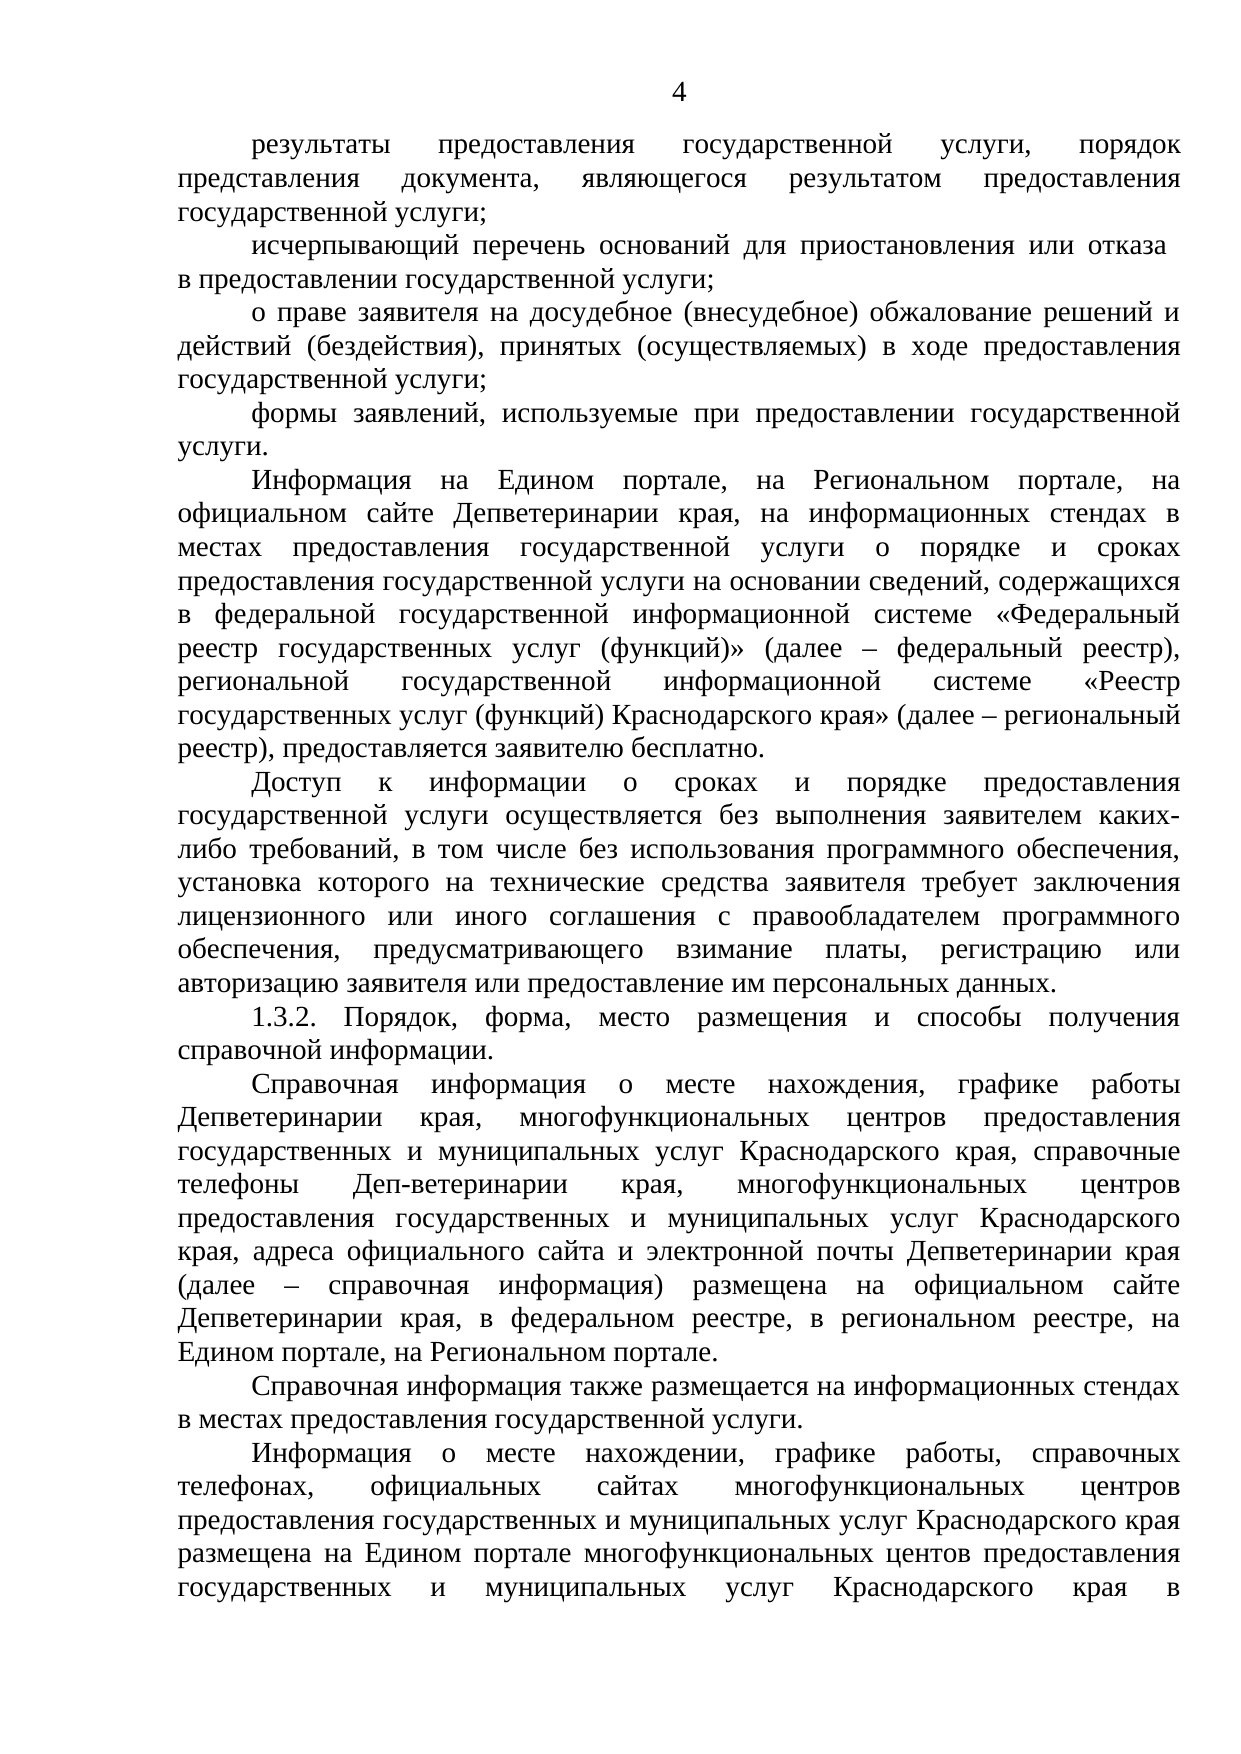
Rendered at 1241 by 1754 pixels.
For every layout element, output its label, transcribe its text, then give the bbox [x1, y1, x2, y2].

text Справочная информация о месте нахождения, графике работы Депветеринарии края, многофункциональных центров предоставления государственных и муниципальных услуг Краснодарского края, справочные телефоны Деп-ветеринарии края, многофункциональных центров предоставления государственных и муниципальных услуг Краснодарского края, адреса официального сайта и электронной почты Депветеринарии края (далее – справочная информация) размещена на официальном сайте Депветеринарии края, в федеральном реестре, в региональном реестре, на Едином портале, на Региональном портале. [177, 1066, 1181, 1368]
text формы заявлений, используемые при предоставлении государственной услуги. [177, 395, 1181, 462]
text Доступ к информации о сроках и порядке предоставления государственной услуги осуществляется без выполнения заявителем каких-либо требований, в том числе без использования программного обеспечения, установка которого на технические средства заявителя требует заключения лицензионного или иного соглашения с правообладателем программного обеспечения, предусматривающего взимание платы, регистрацию или авторизацию заявителя или предоставление им персональных данных. [177, 764, 1181, 999]
text Справочная информация также размещается на информационных стендах в местах предоставления государственной услуги. [177, 1368, 1181, 1435]
text Информация на Едином портале, на Региональном портале, на официальном сайте Депветеринарии края, на информационных стендах в местах предоставления государственной услуги о порядке и сроках предоставления государственной услуги на основании сведений, содержащихся в федеральной государственной информационной системе «Федеральный реестр государственных услуг (функций)» (далее – федеральный реестр), региональной государственной информационной системе «Реестр государственных услуг (функций) Краснодарского края» (далее – региональный реестр), предоставляется заявителю бесплатно. [177, 462, 1181, 764]
text исчерпывающий перечень оснований для приостановления или отказа в предоставлении государственной услуги; [177, 227, 1181, 294]
text 1.3.2. Порядок, форма, место размещения и способы получения справочной информации. [177, 999, 1181, 1066]
text о праве заявителя на досудебное (внесудебное) обжалование решений и действий (бездействия), принятых (осуществляемых) в ходе предоставления государственной услуги; [177, 294, 1181, 395]
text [177, 1435, 1181, 1602]
text результаты предоставления государственной услуги, порядок представления документа, являющегося результатом предоставления государственной услуги; [177, 127, 1181, 227]
